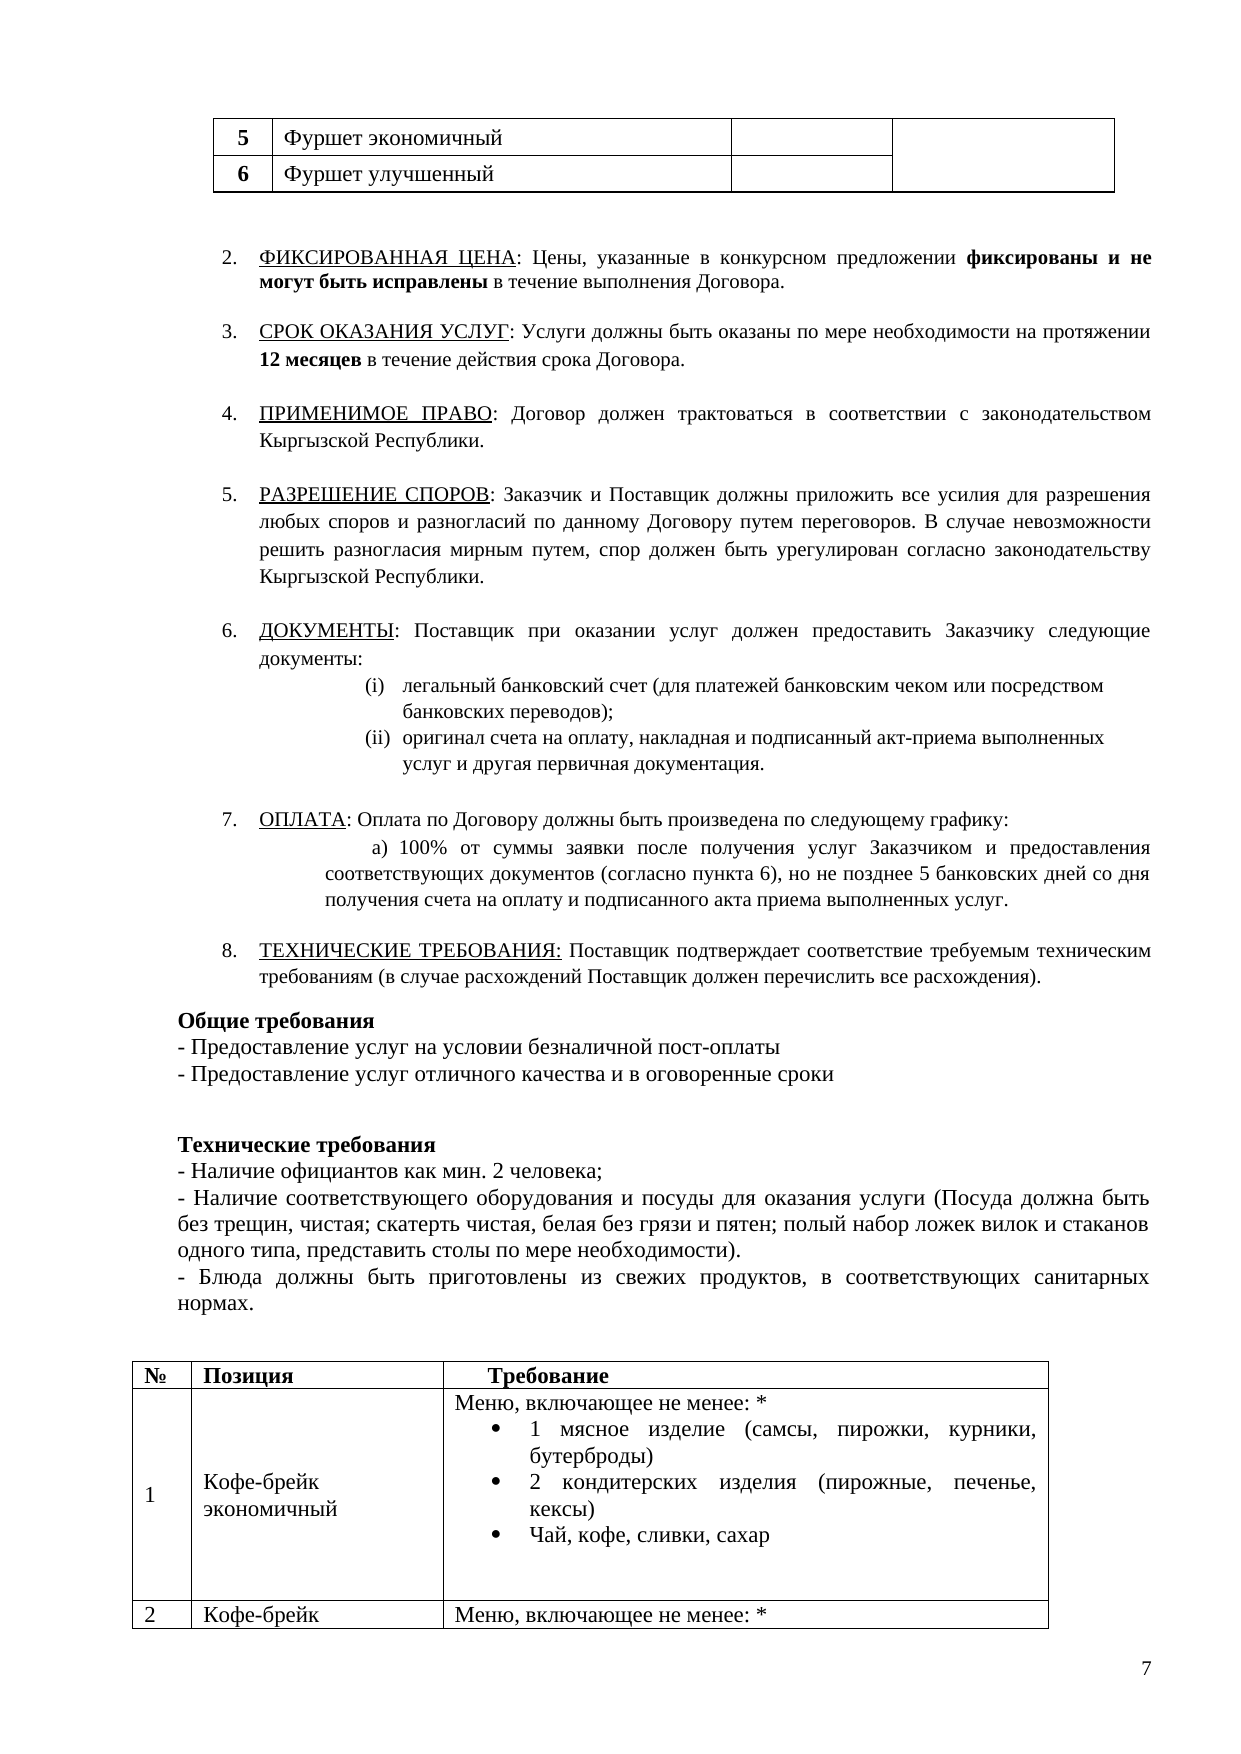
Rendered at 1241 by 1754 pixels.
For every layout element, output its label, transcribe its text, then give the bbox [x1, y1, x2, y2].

table_cell [732, 156, 892, 191]
text Общие требования [177, 1007, 1152, 1033]
table_cell Меню, включающее не менее: * 1 мясное изделие (самсы, пирожки, курники, бутерброды) 2 кондитерских изделия (пирожные, печенье, кексы) Чай, кофе, сливки, сахар [444, 1389, 1048, 1600]
list оригинал счета на оплату, накладная и подписанный акт-приема выполненных услуг и другая первичная документация. [365, 725, 1152, 775]
list ПРИМЕНИМОЕ ПРАВО: Договор должен трактоваться в соответствии с законодательством Кыргызской Республики. [222, 400, 1152, 452]
table_header Позиция [192, 1362, 443, 1388]
list ФИКСИРОВАННАЯ ЦЕНА: Цены, указанные в конкурсном предложении фиксированы и не могут быть исправлены в течение выполнения Договора. [222, 245, 1152, 293]
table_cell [444, 1601, 1048, 1627]
list РАЗРЕШЕНИЕ СПОРОВ: Заказчик и Поставщик должны приложить все усилия для разрешения любых споров и разногласий по данному Договору путем переговоров. В случае невозможности решить разногласия мирным путем, спор должен быть урегулирован согласно законодательству Кыргызской Республики. [222, 482, 1152, 588]
text - Наличие официантов как мин. 2 человека; [177, 1157, 1152, 1184]
list a) 100% от суммы заявки после получения услуг Заказчиком и предоставления соответствующих документов (согласно пункта 6), но не позднее 5 банковских дней со дня получения счета на оплату и подписанного акта приема выполненных услуг. [325, 835, 1152, 911]
list СРОК ОКАЗАНИЯ УСЛУГ: Услуги должны быть оказаны по мере необходимости на протяжении 12 месяцев в течение действия срока Договора. [222, 319, 1152, 371]
list ДОКУМЕНТЫ: Поставщик при оказании услуг должен предоставить Заказчику следующие документы: [222, 618, 1152, 669]
table_header № [133, 1362, 191, 1388]
list ОПЛАТА: Оплата по Договору должны быть произведена по следующему графику: [222, 807, 1152, 831]
table_cell Кофе-брейк экономичный [192, 1389, 443, 1600]
table_cell Фуршет улучшенный [273, 156, 731, 191]
table_cell 2 [133, 1601, 191, 1627]
text Технические требования [177, 1131, 1152, 1157]
text - Предоставление услуг на условии безналичной пост-оплаты [177, 1033, 1152, 1060]
table_cell 1 [133, 1389, 191, 1600]
list ТЕХНИЧЕСКИЕ ТРЕБОВАНИЯ: Поставщик подтверждает соответствие требуемым техническим требованиям (в случае расхождений Поставщик должен перечислить все расхождения). [222, 938, 1152, 988]
table_header Требование [444, 1362, 1048, 1388]
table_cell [192, 1601, 443, 1627]
table_cell 5 [214, 119, 272, 155]
text - Блюда должны быть приготовлены из свежих продуктов, в соответствующих санитарных нормах. [177, 1263, 1152, 1316]
table_cell 6 [214, 156, 272, 191]
text - Предоставление услуг отличного качества и в оговоренные сроки [177, 1060, 1152, 1086]
table_cell [732, 119, 892, 155]
text - Наличие соответствующего оборудования и посуды для оказания услуги (Посуда должна быть без трещин, чистая; скатерть чистая, белая без грязи и пятен; полый набор ложек вилок и стаканов одного типа, представить столы по мере необходимости). [177, 1184, 1152, 1263]
table_cell Фуршет экономичный [273, 119, 731, 155]
list легальный банковский счет (для платежей банковским чеком или посредством банковских переводов); [365, 673, 1152, 723]
